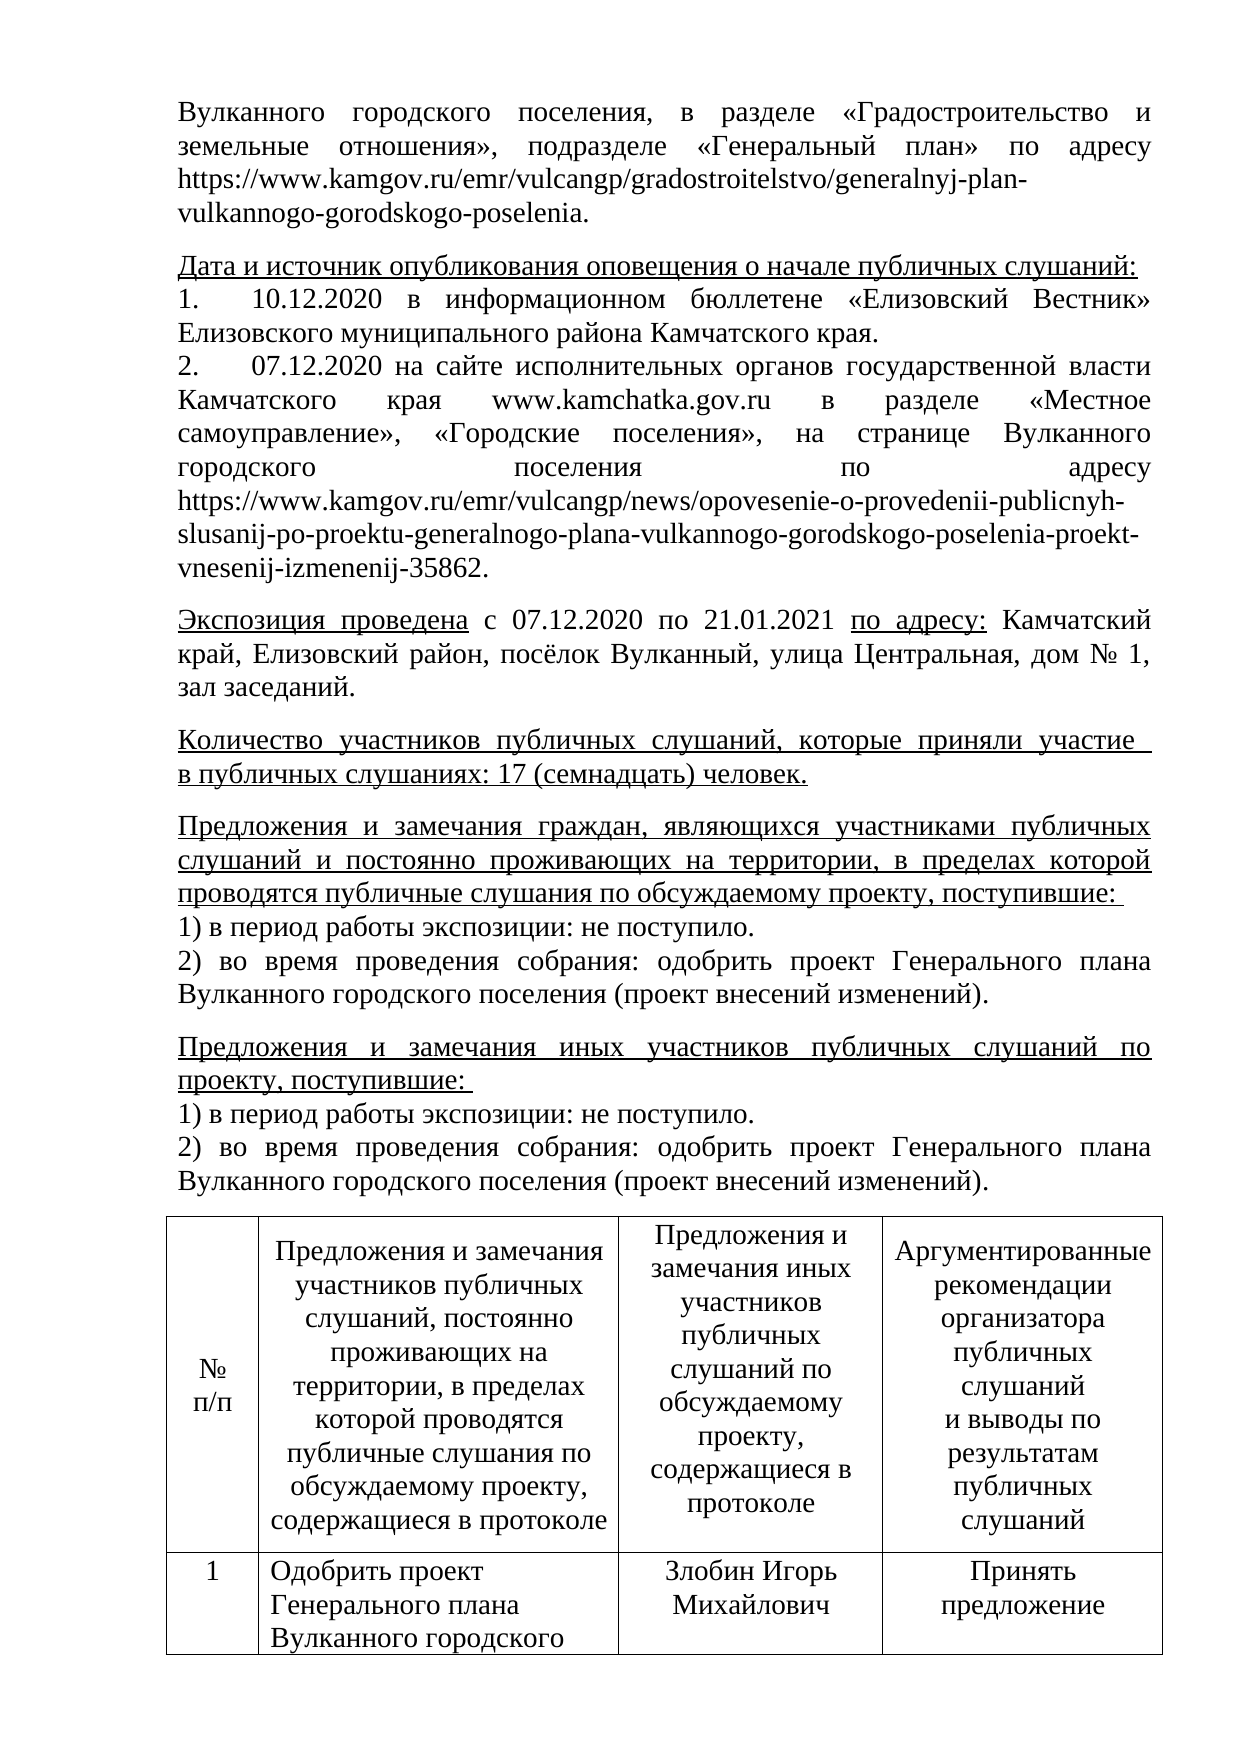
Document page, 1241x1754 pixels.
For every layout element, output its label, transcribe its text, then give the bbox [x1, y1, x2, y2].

table_cell Принять предложение [883, 1553, 1162, 1654]
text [177, 94, 1152, 229]
table_header Предложения и замечания иных участников публичных слушаний по обсуждаемому проекту, содержащиеся в протоколе [619, 1217, 882, 1552]
text Дата и источник опубликования оповещения о начале публичных слушаний: [177, 248, 1152, 281]
text Количество участников публичных слушаний, которые приняли участие в публичных слушаниях: 17 (семнадцать) человек. [177, 752, 1152, 789]
text 2. 07.12.2020 на сайте исполнительных органов государственной власти Камчатского края www.kamchatka.gov.ru в разделе «Местное самоуправление», «Городские поселения», на странице Вулканного городского поселения по адресу https://www.kamgov.ru/emr/vulcangp/news/opovesenie-o-provedenii-publicnyh-slusanij-po-proektu-generalnogo-plana-vulkannogo-gorodskogo-poselenia-proekt-vnesenij-izmenenij-35862. [177, 348, 1152, 583]
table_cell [259, 1553, 618, 1654]
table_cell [619, 1553, 882, 1654]
text Предложения и замечания иных участников публичных слушаний по проекту, поступившие: [177, 1059, 1152, 1096]
text 1) в период работы экспозиции: не поступило. [177, 1096, 1152, 1129]
table_header Аргументированные рекомендации организатора публичных слушаний и выводы по результатам публичных слушаний [883, 1217, 1162, 1552]
text 2) во время проведения собрания: одобрить проект Генерального плана Вулканного городского поселения (проект внесений изменений). [177, 943, 1152, 1010]
table_cell 1 [167, 1553, 258, 1654]
table_header Предложения и замечания участников публичных слушаний, постоянно проживающих на территории, в пределах которой проводятся публичные слушания по обсуждаемому проекту, содержащиеся в протоколе [259, 1217, 618, 1552]
text 1. 10.12.2020 в информационном бюллетене «Елизовский Вестник» Елизовского муниципального района Камчатского края. [177, 281, 1152, 348]
text Предложения и замечания иных участников публичных слушаний по проекту, поступившие: [177, 1029, 1152, 1058]
text 1) в период работы экспозиции: не поступило. [177, 909, 1152, 943]
text 2) во время проведения собрания: одобрить проект Генерального плана Вулканного городского поселения (проект внесений изменений). [177, 1129, 1152, 1197]
table_header № п/п [167, 1217, 258, 1552]
text Экспозиция проведена с 07.12.2020 по 21.01.2021 по адресу: Камчатский край, Елизовский район, посёлок Вулканный, улица Центральная, дом № 1, зал заседаний. [177, 602, 1152, 703]
text Предложения и замечания граждан, являющихся участниками публичных слушаний и постоянно проживающих на территории, в пределах которой проводятся публичные слушания по обсуждаемому проекту, поступившие: [177, 872, 1152, 909]
text Количество участников публичных слушаний, которые приняли участие в публичных слушаниях: 17 (семнадцать) человек. [177, 722, 1152, 751]
text Предложения и замечания граждан, являющихся участниками публичных слушаний и постоянно проживающих на территории, в пределах которой проводятся публичные слушания по обсуждаемому проекту, поступившие: [177, 808, 1152, 871]
